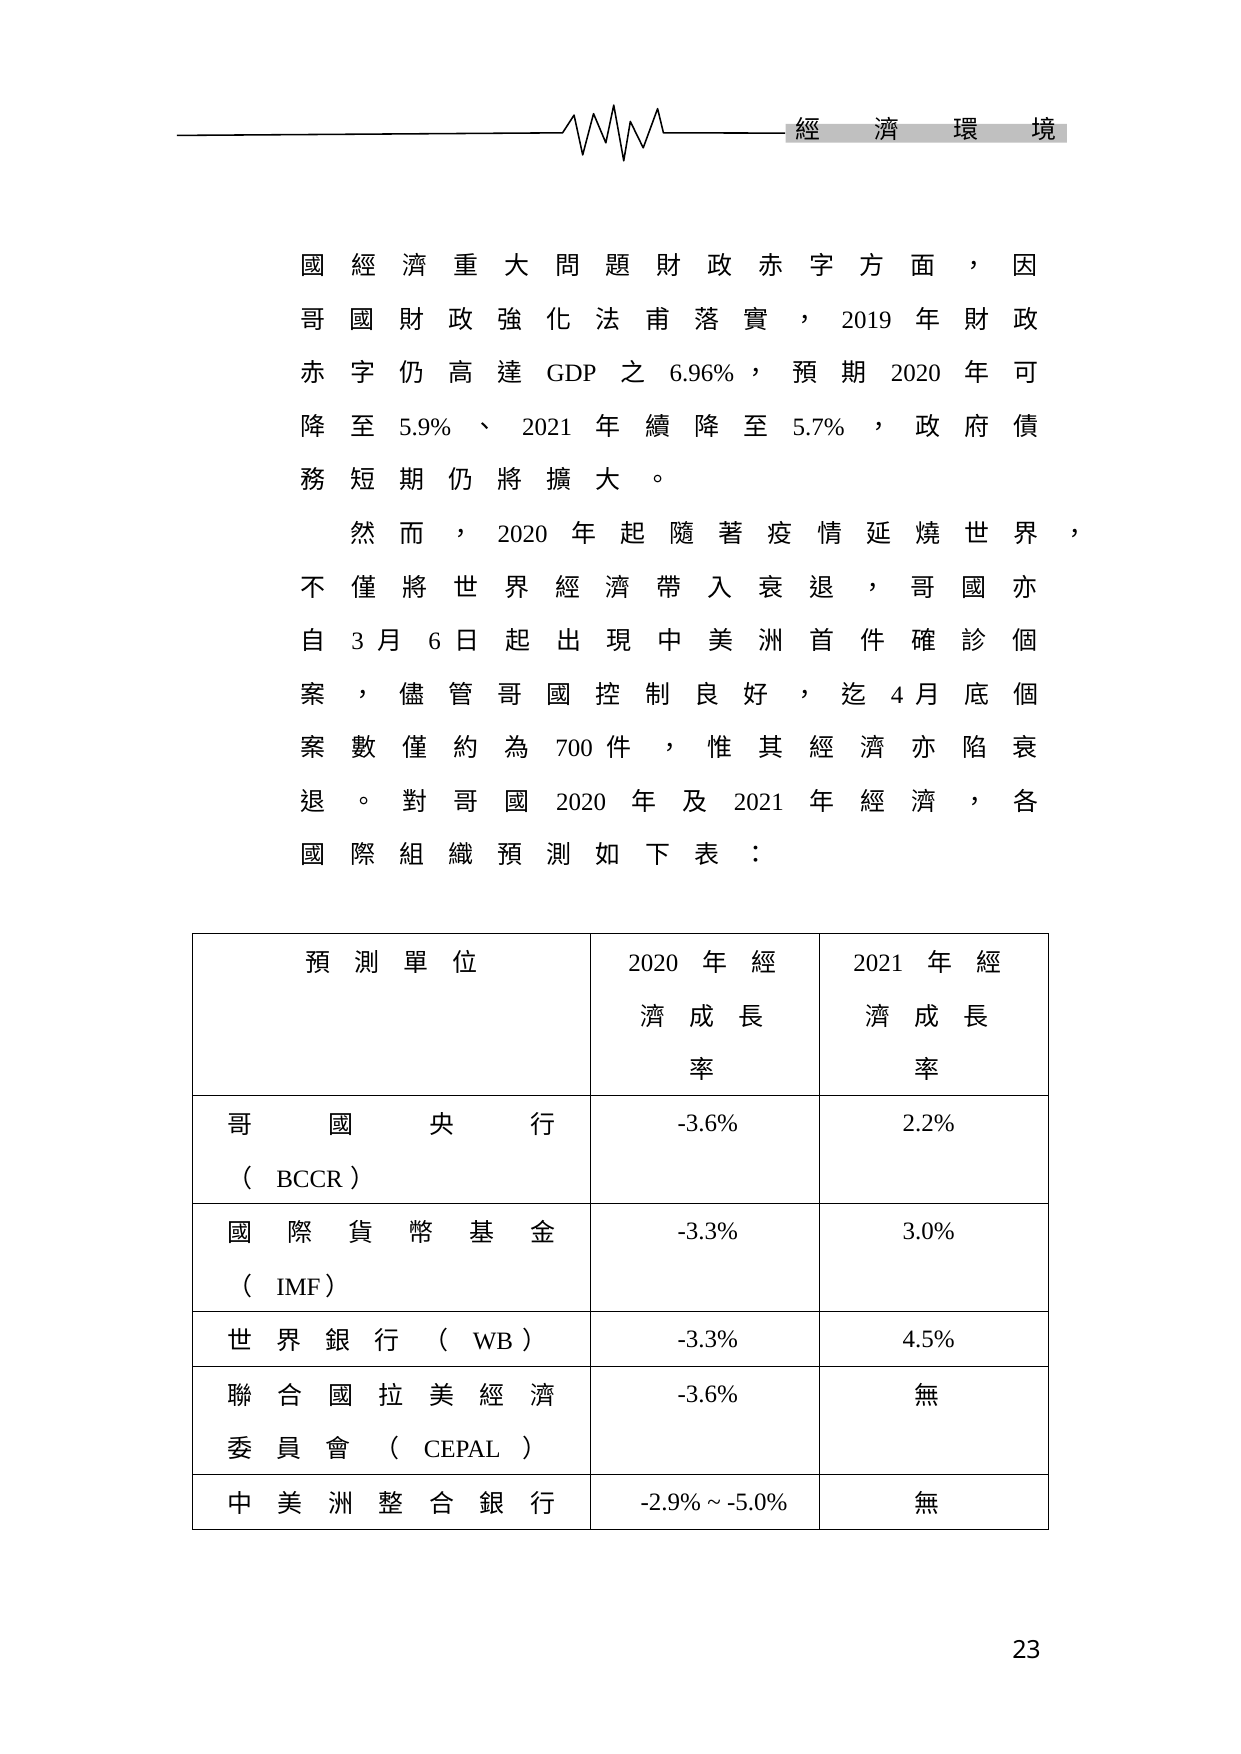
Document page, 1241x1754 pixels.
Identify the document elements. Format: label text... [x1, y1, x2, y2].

table_cell 國際貨幣基金（IMF） [193, 1204, 590, 1311]
table_cell -3.6% [591, 1367, 819, 1474]
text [276, 237, 1063, 505]
table_cell 聯合國拉美經濟委員會（CEPAL） [193, 1367, 590, 1474]
table_cell -3.6% [591, 1096, 819, 1203]
table_cell 世界銀行（WB） [193, 1312, 590, 1366]
text 然而，2020年起隨著疫情延燒世界，不僅將世界經濟帶入衰退，哥國亦自3月6日起出現中美洲首件確診個案，儘管哥國控制良好，迄4月底個案數僅約為700件，惟其經濟亦陷衰退。對哥國2020年及2021年經濟，各國際組織預測如下表： [276, 505, 1063, 880]
table_cell -3.3% [591, 1204, 819, 1311]
table_cell 2.2% [820, 1096, 1048, 1203]
table_cell 中美洲整合銀行（CABEI） [193, 1475, 590, 1528]
table_cell -2.9% ~ -5.0% [591, 1475, 819, 1528]
table_cell 無 [820, 1475, 1048, 1528]
table_cell -3.3% [591, 1312, 819, 1366]
table_cell 哥國央行（BCCR） [193, 1096, 590, 1203]
table_header 2021年經濟成長率 [820, 934, 1048, 1095]
table_header 預測單位 [193, 934, 590, 1095]
table_cell 3.0% [820, 1204, 1048, 1311]
table_cell 無 [820, 1367, 1048, 1474]
table_header 2020年經濟成長率 [591, 934, 819, 1095]
table_cell 4.5% [820, 1312, 1048, 1366]
